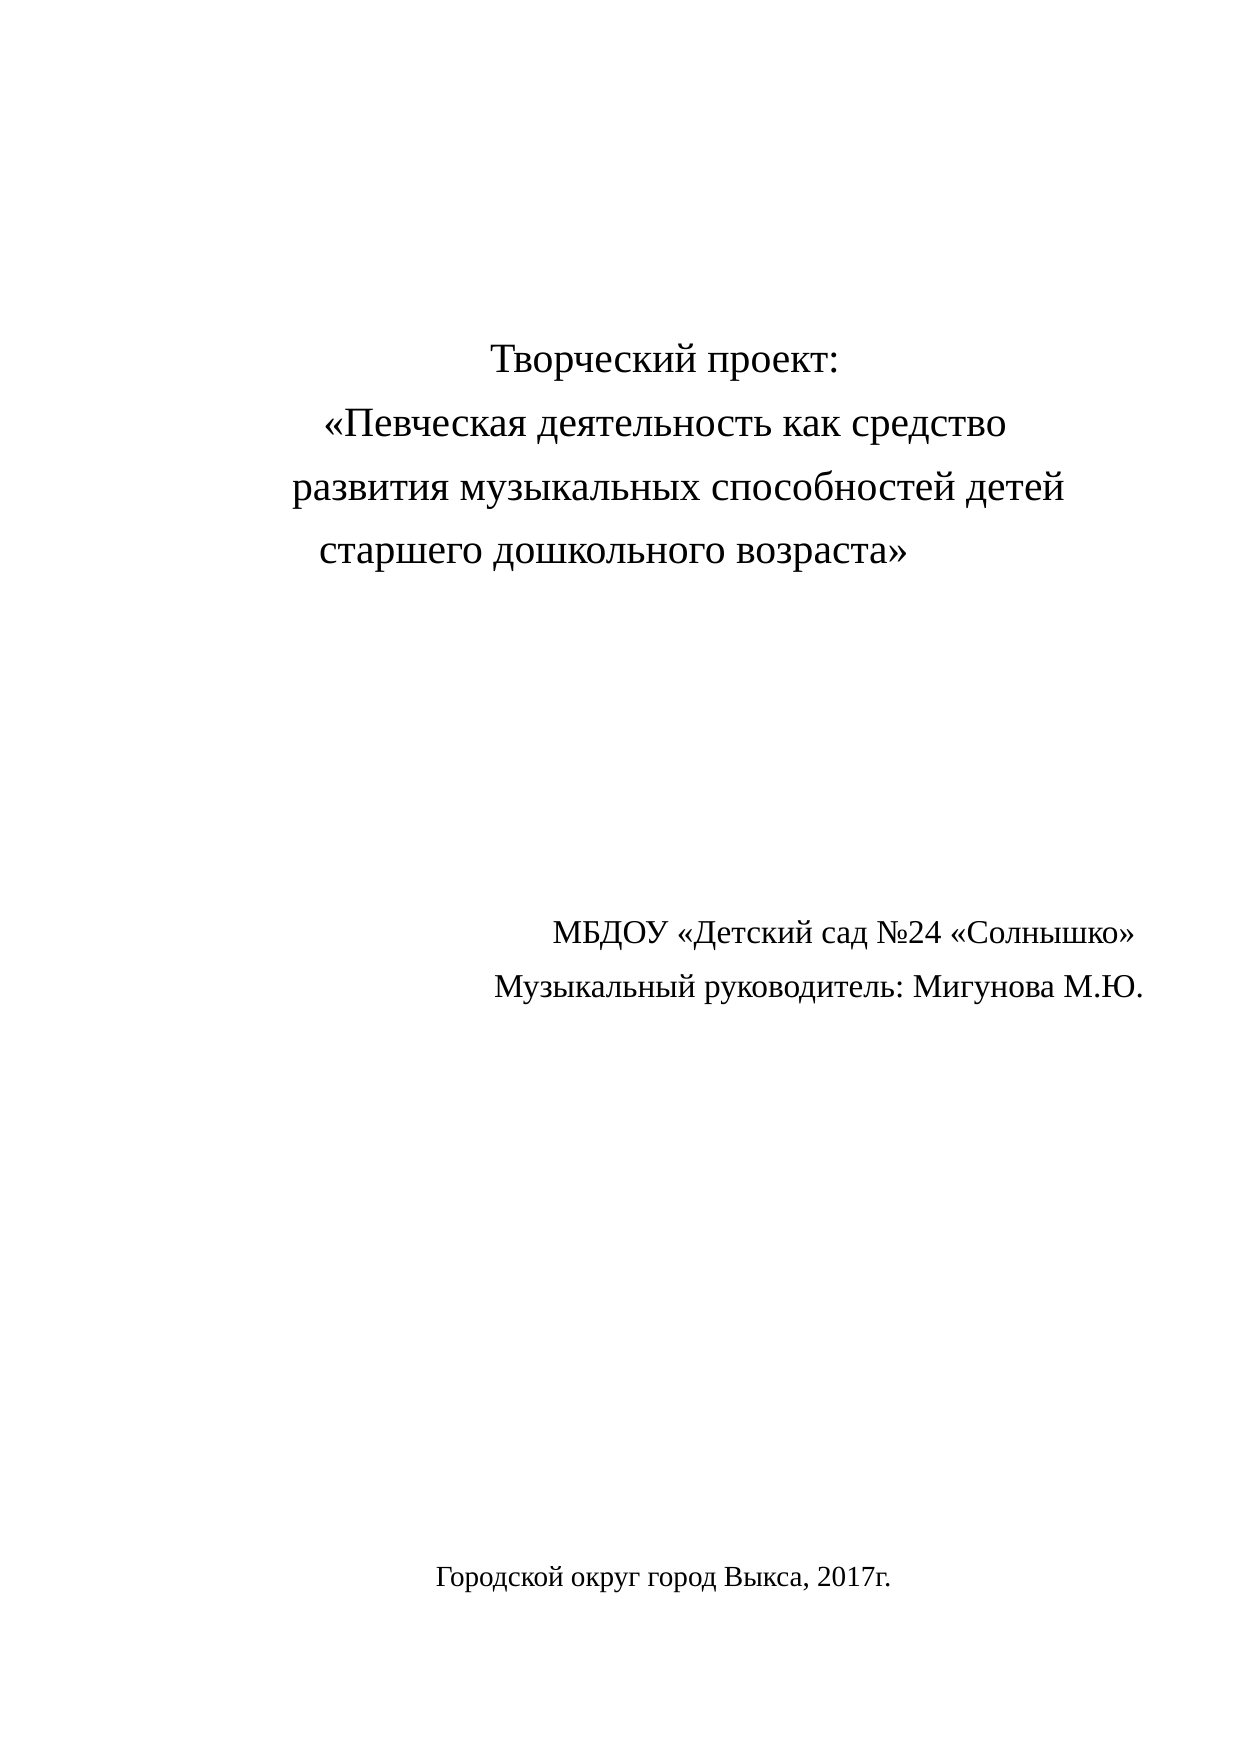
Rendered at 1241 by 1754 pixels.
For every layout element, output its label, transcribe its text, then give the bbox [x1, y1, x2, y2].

text «Певческая деятельность как средство [177, 397, 1152, 445]
text Музыкальный руководитель: Мигунова М.Ю. [177, 966, 1152, 1004]
text развития музыкальных способностей детей [177, 461, 1152, 509]
text Творческий проект: [177, 334, 1152, 382]
text МБДОУ «Детский сад №24 «Солнышко» [177, 912, 1152, 950]
text Городской округ город Выкса, 2017г. [177, 1559, 1152, 1593]
text старшего дошкольного возраста» [177, 524, 1152, 572]
